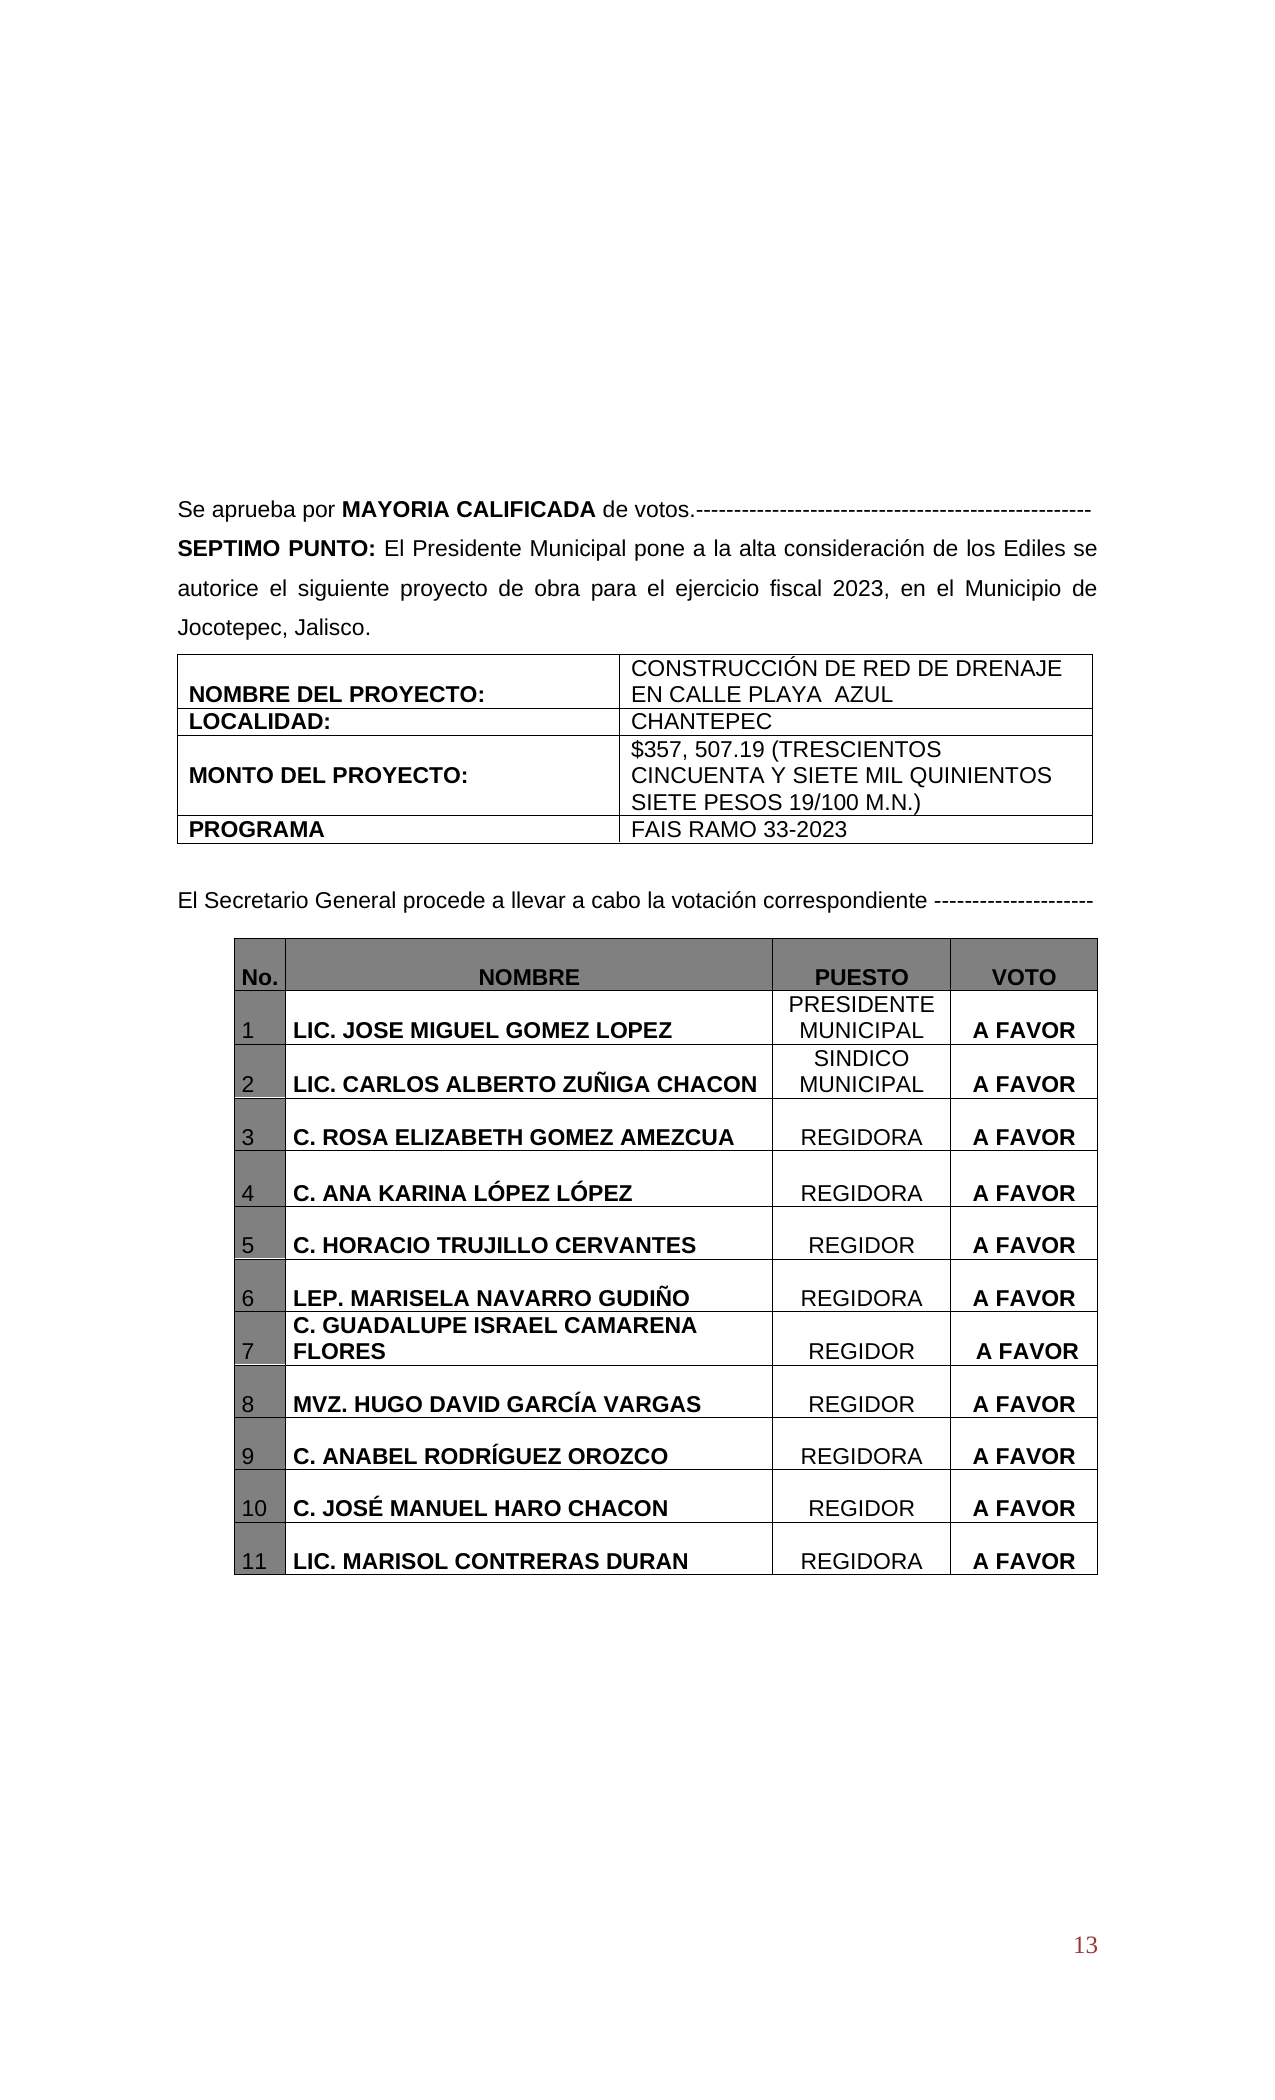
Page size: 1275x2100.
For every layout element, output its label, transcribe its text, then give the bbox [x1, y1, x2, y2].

table_cell PROGRAMA [178, 816, 619, 842]
table_cell PRESIDENTE MUNICIPAL [773, 991, 950, 1044]
table_cell 2 [235, 1045, 285, 1097]
table_cell CHANTEPEC [620, 709, 1092, 735]
table_header VOTO [951, 939, 1097, 990]
table_cell 1 [235, 991, 285, 1044]
table_cell REGIDOR [773, 1366, 950, 1417]
text Se aprueba por MAYORIA CALIFICADA de votos.---------------------------------------------------- [177, 496, 1098, 523]
table_cell REGIDOR [773, 1312, 950, 1364]
table_cell A FAVOR [951, 1523, 1097, 1574]
table_cell SINDICO MUNICIPAL [773, 1045, 950, 1097]
table_cell 9 [235, 1418, 285, 1469]
table_cell LOCALIDAD: [178, 709, 619, 735]
table_cell 3 [235, 1099, 285, 1150]
table_cell C. HORACIO TRUJILLO CERVANTES [286, 1207, 772, 1258]
table_cell C. ANABEL RODRÍGUEZ OROZCO [286, 1418, 772, 1469]
table_cell 4 [235, 1151, 285, 1206]
table_cell C. JOSÉ MANUEL HARO CHACON [286, 1470, 772, 1522]
table_cell A FAVOR [951, 1366, 1097, 1417]
table_cell A FAVOR [951, 1260, 1097, 1311]
table_cell A FAVOR [951, 1151, 1097, 1206]
table_cell REGIDORA [773, 1151, 950, 1206]
text El Secretario General procede a llevar a cabo la votación correspondiente --------------------- [177, 887, 1098, 913]
text SEPTIMO PUNTO: El Presidente Municipal pone a la alta consideración de los Ediles se autorice el siguiente proyecto de obra para el ejercicio fiscal 2023, en el Municipio de Jocotepec, Jalisco. [177, 535, 1098, 641]
table_cell REGIDORA [773, 1523, 950, 1574]
table_cell A FAVOR [951, 1312, 1097, 1364]
table_cell 5 [235, 1207, 285, 1258]
table_header NOMBRE [286, 939, 772, 990]
table_cell A FAVOR [951, 1418, 1097, 1469]
table_cell A FAVOR [951, 1099, 1097, 1150]
table_cell MONTO DEL PROYECTO: [178, 736, 619, 815]
table_cell 6 [235, 1260, 285, 1311]
table_cell C. ANA KARINA LÓPEZ LÓPEZ [286, 1151, 772, 1206]
table_cell A FAVOR [951, 1207, 1097, 1258]
table_cell FAIS RAMO 33-2023 [620, 816, 1092, 842]
table_header PUESTO [773, 939, 950, 990]
table_cell REGIDORA [773, 1418, 950, 1469]
table_cell C. GUADALUPE ISRAEL CAMARENA FLORES [286, 1312, 772, 1364]
table_cell LIC. CARLOS ALBERTO ZUÑIGA CHACON [286, 1045, 772, 1097]
table_cell REGIDORA [773, 1099, 950, 1150]
table_cell REGIDORA [773, 1260, 950, 1311]
table_cell MVZ. HUGO DAVID GARCÍA VARGAS [286, 1366, 772, 1417]
table_cell LIC. JOSE MIGUEL GOMEZ LOPEZ [286, 991, 772, 1044]
table_header CONSTRUCCIÓN DE RED DE DRENAJE EN CALLE PLAYA AZUL [620, 655, 1092, 707]
table_cell 8 [235, 1366, 285, 1417]
table_cell C. ROSA ELIZABETH GOMEZ AMEZCUA [286, 1099, 772, 1150]
table_cell LIC. MARISOL CONTRERAS DURAN [286, 1523, 772, 1574]
table_cell 7 [235, 1312, 285, 1364]
table_cell 11 [235, 1523, 285, 1574]
table_cell REGIDOR [773, 1470, 950, 1522]
table_cell $357, 507.19 (TRESCIENTOS CINCUENTA Y SIETE MIL QUINIENTOS SIETE PESOS 19/100 M.N.) [620, 736, 1092, 815]
table_header NOMBRE DEL PROYECTO: [178, 655, 619, 707]
table_cell REGIDOR [773, 1207, 950, 1258]
table_cell A FAVOR [951, 991, 1097, 1044]
table_cell LEP. MARISELA NAVARRO GUDIÑO [286, 1260, 772, 1311]
table_cell A FAVOR [951, 1045, 1097, 1097]
table_cell A FAVOR [951, 1470, 1097, 1522]
table_header No. [235, 939, 285, 990]
table_cell 10 [235, 1470, 285, 1522]
